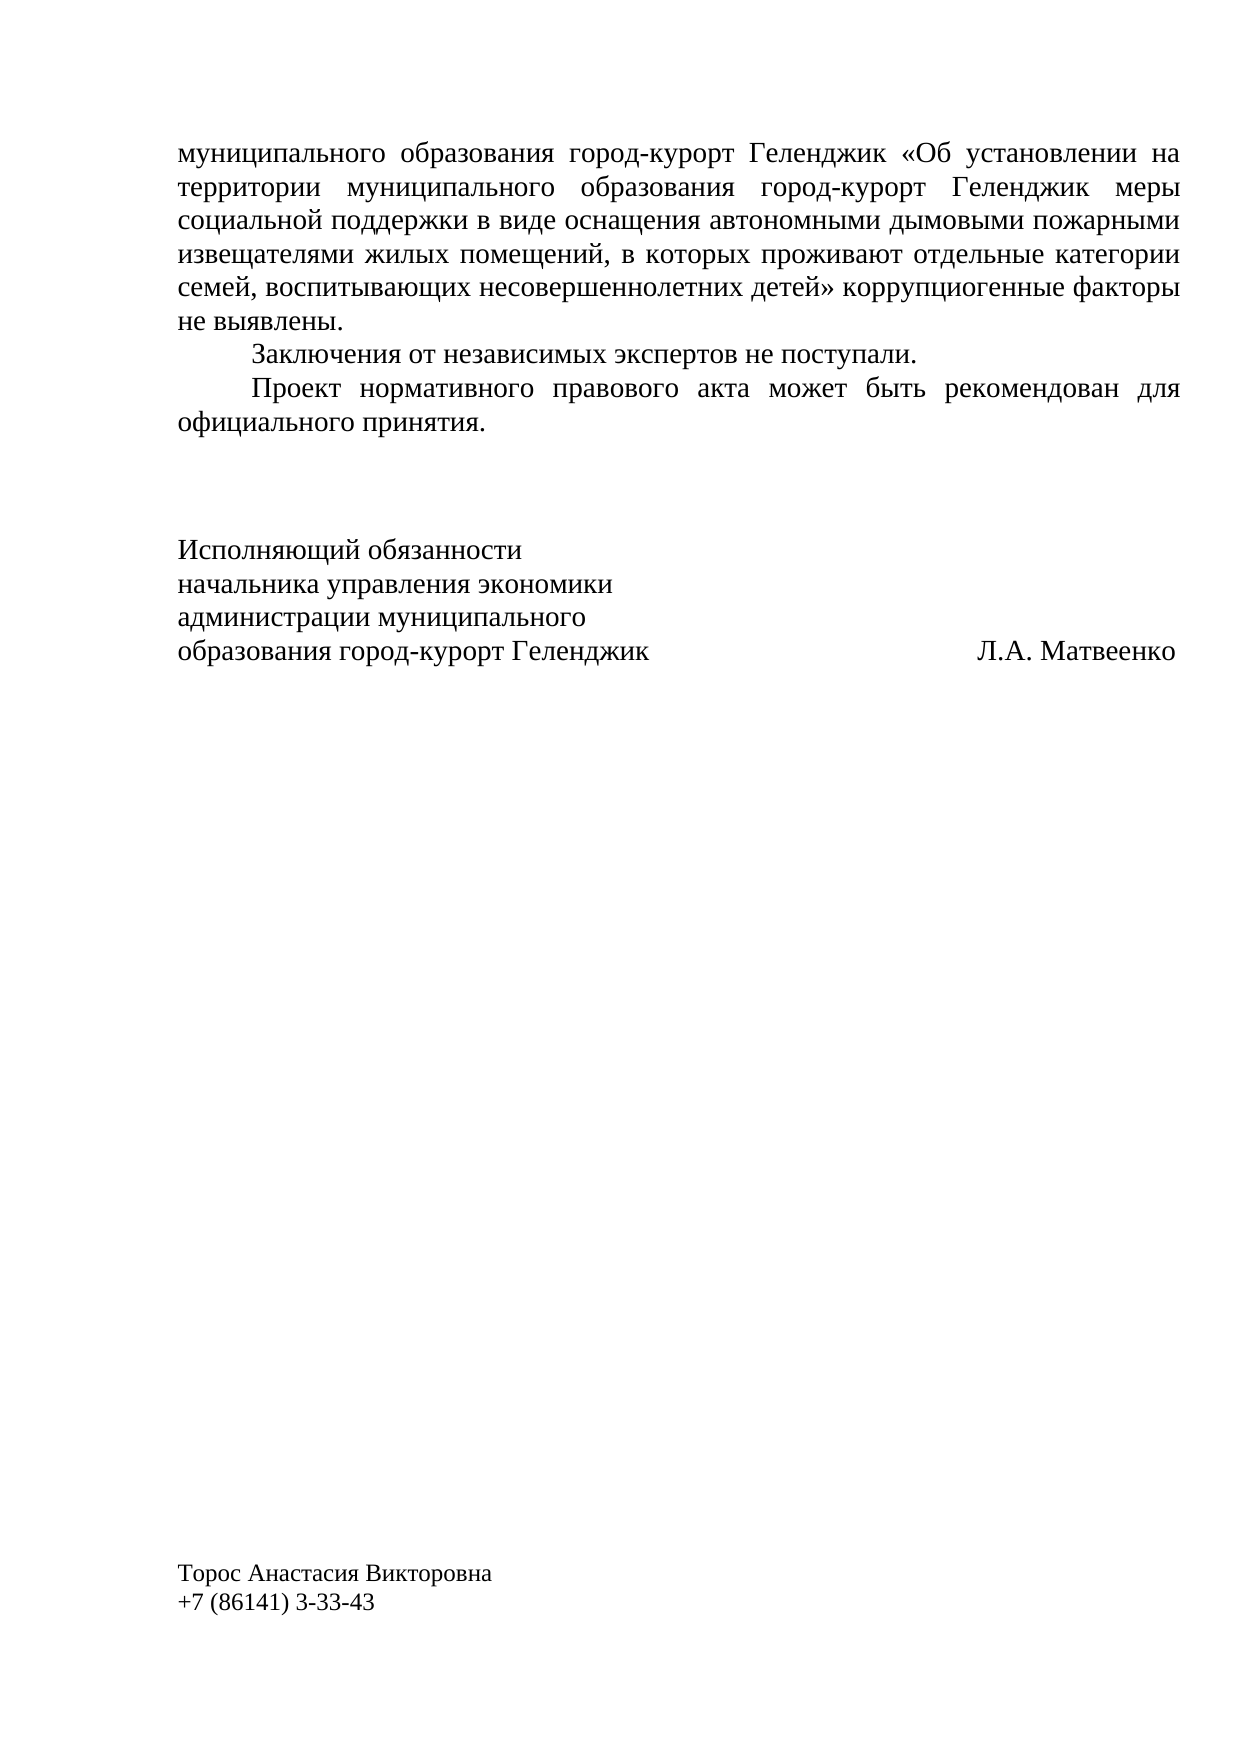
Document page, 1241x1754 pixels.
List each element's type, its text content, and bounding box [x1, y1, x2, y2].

text Проект нормативного правового акта может быть рекомендован для официального принятия. [177, 370, 1181, 437]
text Торос Анастасия Викторовна [177, 1558, 1181, 1587]
text Заключения от независимых экспертов не поступали. [177, 337, 1181, 370]
text образования город-курорт Геленджик Л.А. Матвеенко [177, 633, 1181, 667]
text Исполняющий обязанности [177, 532, 1181, 566]
text начальника управления экономики [177, 566, 1181, 599]
text администрации муниципального [177, 599, 1181, 633]
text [177, 135, 1181, 337]
text +7 (86141) 3-33-43 [177, 1587, 1181, 1615]
